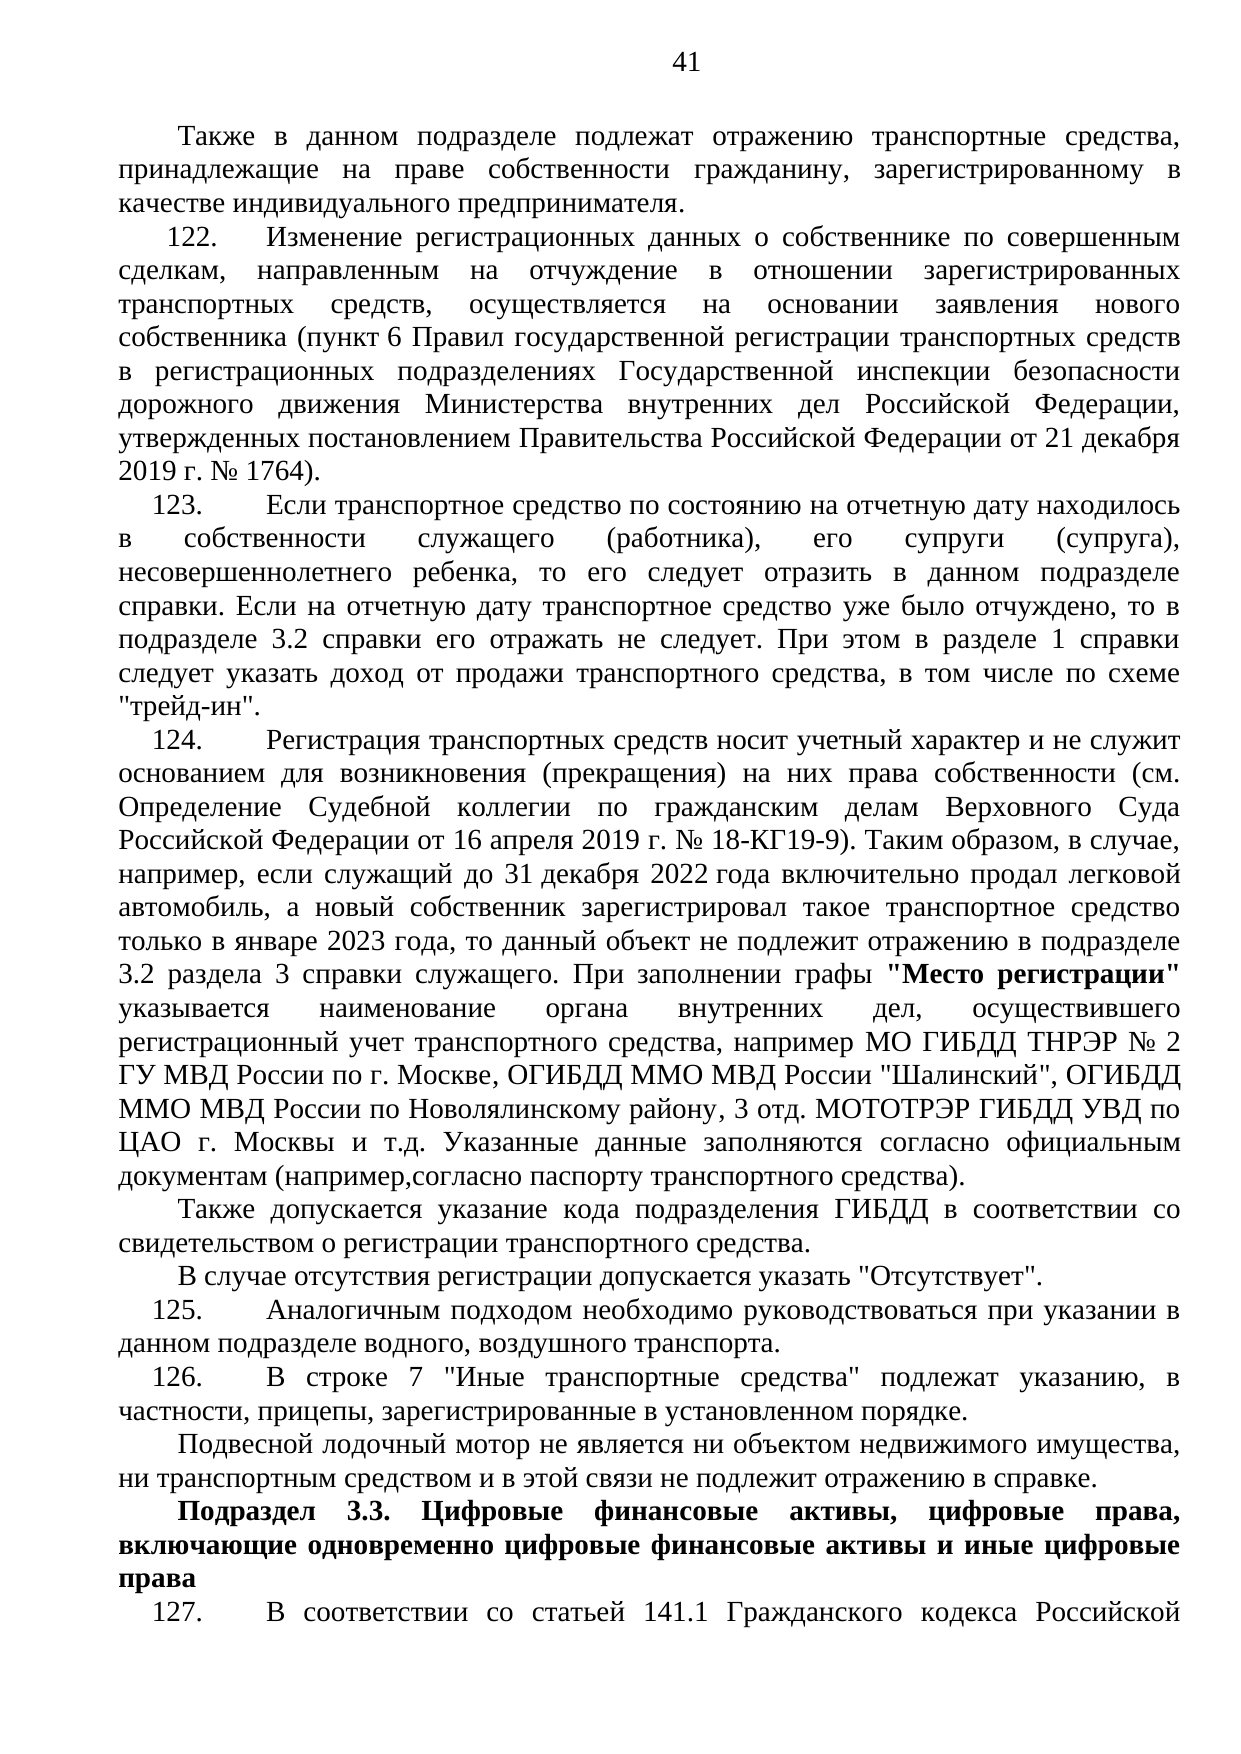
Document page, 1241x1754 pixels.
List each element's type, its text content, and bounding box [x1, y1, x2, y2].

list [118, 1594, 1181, 1627]
list Регистрация транспортных средств носит учетный характер и не служит основанием для возникновения (прекращения) на них права собственности (см. Определение Судебной коллегии по гражданским делам Верховного Суда Российской Федерации от 16 апреля 2019 г. № 18-КГ19-9). Таким образом, в случае, например, если служащий до 31 декабря 2022 года включительно продал легковой автомобиль, а новый собственник зарегистрировал такое транспортное средство только в январе 2023 года, то данный объект не подлежит отражению в подразделе 3.2 раздела 3 справки служащего. При заполнении графы "Место регистрации" указывается наименование органа внутренних дел, осуществившего регистрационный учет транспортного средства, например МО ГИБДД ТНРЭР № 2 ГУ МВД России по г. Москве, ОГИБДД ММО МВД России "Шалинский", ОГИБДД ММО МВД России по Новолялинскому району, 3 отд. МОТОТРЭР ГИБДД УВД по ЦАО г. Москвы и т.д. Указанные данные заполняются согласно официальным документам (например,согласно паспорту транспортного средства). [118, 722, 1181, 1191]
list Также допускается указание кода подразделения ГИБДД в соответствии со свидетельством о регистрации транспортного средства. [118, 1191, 1181, 1258]
list Также в данном подразделе подлежат отражению транспортные средства, принадлежащие на праве собственности гражданину, зарегистрированному в качестве индивидуального предпринимателя. [118, 118, 1181, 219]
list Подвесной лодочный мотор не является ни объектом недвижимого имущества, ни транспортным средством и в этой связи не подлежит отражению в справке. [118, 1426, 1181, 1493]
list Аналогичным подходом необходимо руководствоваться при указании в данном подразделе водного, воздушного транспорта. [118, 1292, 1181, 1359]
list Если транспортное средство по состоянию на отчетную дату находилось в собственности служащего (работника), его супруги (супруга), несовершеннолетнего ребенка, то его следует отразить в данном подразделе справки. Если на отчетную дату транспортное средство уже было отчуждено, то в подразделе 3.2 справки его отражать не следует. При этом в разделе 1 справки следует указать доход от продажи транспортного средства, в том числе по схеме "трейд-ин". [118, 487, 1181, 722]
list В строке 7 "Иные транспортные средства" подлежат указанию, в частности, прицепы, зарегистрированные в установленном порядке. [118, 1359, 1181, 1426]
list Изменение регистрационных данных о собственнике по совершенным сделкам, направленным на отчуждение в отношении зарегистрированных транспортных средств, осуществляется на основании заявления нового собственника (пункт 6 Правил государственной регистрации транспортных средств в регистрационных подразделениях Государственной инспекции безопасности дорожного движения Министерства внутренних дел Российской Федерации, утвержденных постановлением Правительства Российской Федерации от 21 декабря 2019 г. № 1764). [118, 219, 1181, 487]
text Подраздел 3.3. Цифровые финансовые активы, цифровые права, включающие одновременно цифровые финансовые активы и иные цифровые права [118, 1493, 1181, 1594]
list В случае отсутствия регистрации допускается указать "Отсутствует". [118, 1258, 1181, 1292]
